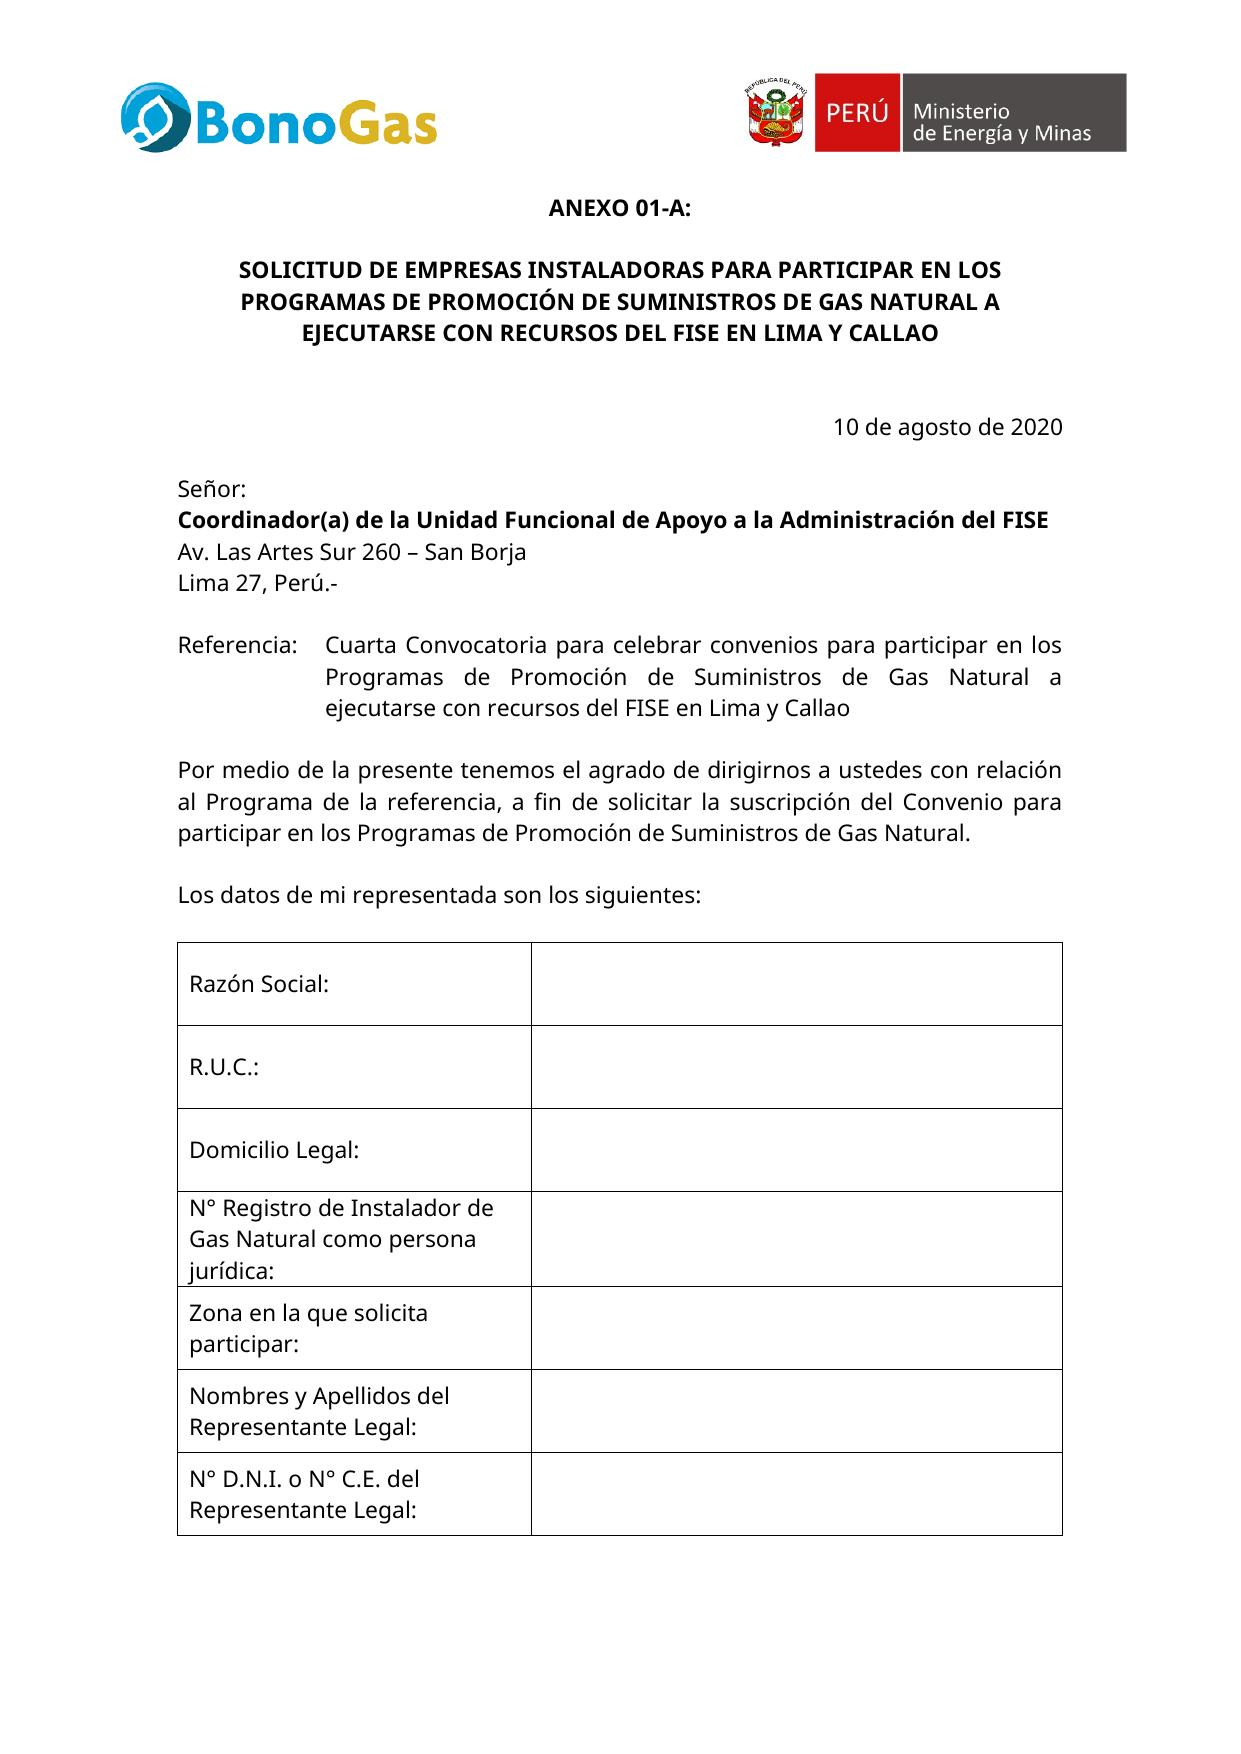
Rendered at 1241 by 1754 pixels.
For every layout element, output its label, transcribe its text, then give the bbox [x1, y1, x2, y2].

text Los datos de mi representada son los siguientes: [177, 879, 1063, 911]
table_cell [532, 1287, 1062, 1369]
table_cell Domicilio Legal: [178, 1109, 531, 1191]
text Coordinador(a) de la Unidad Funcional de Apoyo a la Administración del FISE [177, 504, 1063, 536]
table_cell N° Registro de Instalador de Gas Natural como persona jurídica: [178, 1192, 531, 1286]
table_header Razón Social: [178, 943, 531, 1025]
text ANEXO 01-A: [177, 192, 1063, 223]
text Av. Las Artes Sur 260 – San Borja [177, 536, 1063, 567]
table_cell [532, 1192, 1062, 1286]
table_cell R.U.C.: [178, 1026, 531, 1108]
picture [735, 73, 1127, 152]
table_cell Nombres y Apellidos del Representante Legal: [178, 1370, 531, 1452]
table_cell Zona en la que solicita participar: [178, 1287, 531, 1369]
table_cell [532, 1109, 1062, 1191]
text Señor: [177, 473, 1063, 504]
table_cell [532, 1026, 1062, 1108]
picture [112, 62, 445, 165]
text Por medio de la presente tenemos el agrado de dirigirnos a ustedes con relación al Programa de la referencia, a fin de solicitar la suscripción del Convenio para participar en los Programas de Promoción de Suministros de Gas Natural. [177, 754, 1063, 848]
table_cell [532, 1453, 1062, 1535]
text 10 de agosto de 2020 [177, 411, 1063, 442]
text Referencia: Cuarta Convocatoria para celebrar convenios para participar en los Programas de Promoción de Suministros de Gas Natural a ejecutarse con recursos del FISE en Lima y Callao [177, 629, 1063, 723]
text SOLICITUD DE EMPRESAS INSTALADORAS PARA PARTICIPAR EN LOS PROGRAMAS DE PROMOCIÓN DE SUMINISTROS DE GAS NATURAL A EJECUTARSE CON RECURSOS DEL FISE EN LIMA Y CALLAO [177, 254, 1063, 348]
text Lima 27, Perú.- [177, 567, 1063, 598]
table_cell N° D.N.I. o N° C.E. del Representante Legal: [178, 1453, 531, 1535]
table_header [532, 943, 1062, 1025]
table_cell [532, 1370, 1062, 1452]
